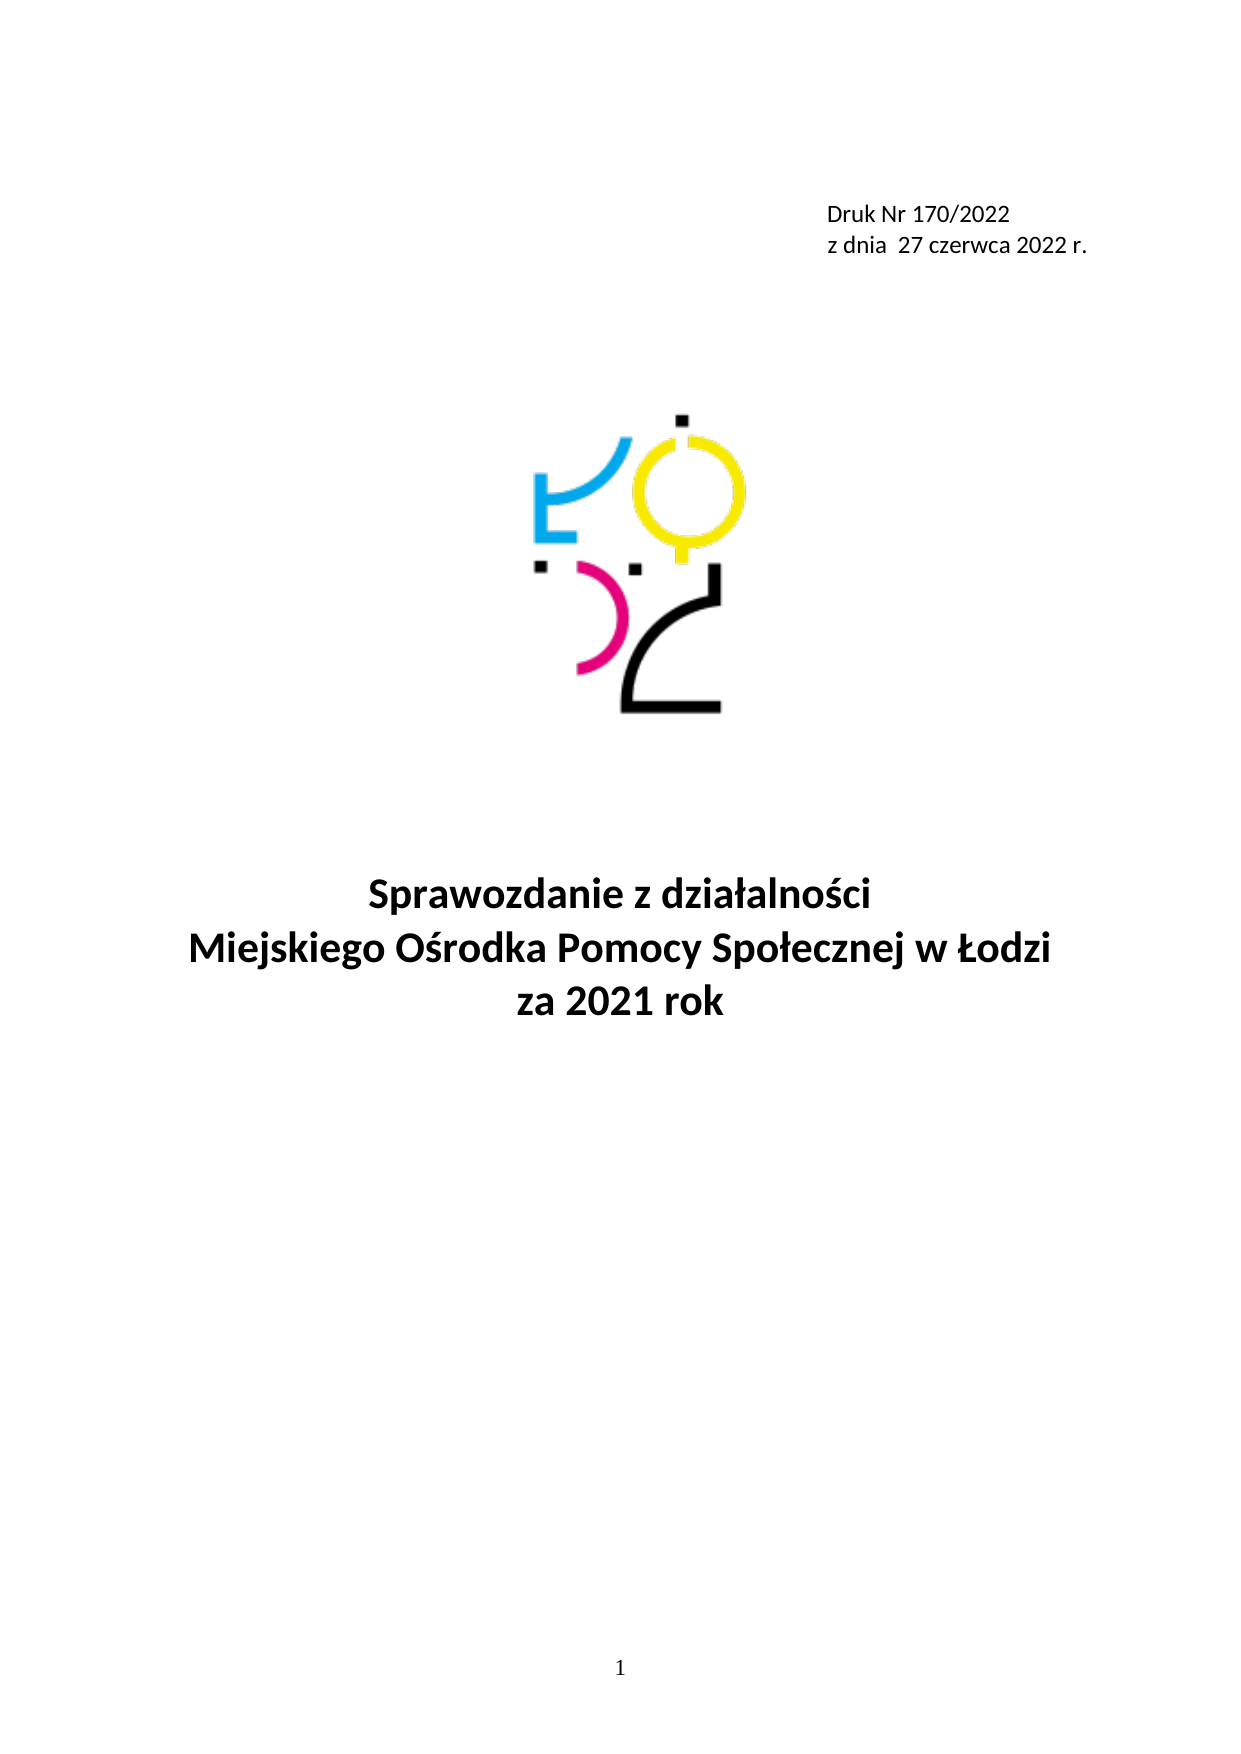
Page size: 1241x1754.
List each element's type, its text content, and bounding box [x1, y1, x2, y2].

picture [532, 412, 769, 716]
text Sprawozdanie z działalności Miejskiego Ośrodka Pomocy Społecznej w Łodzi za 2021 rok [148, 435, 1093, 1026]
text Druk Nr 170/2022 [443, 198, 1093, 229]
text z dnia 27 czerwca 2022 r. [443, 229, 1093, 285]
